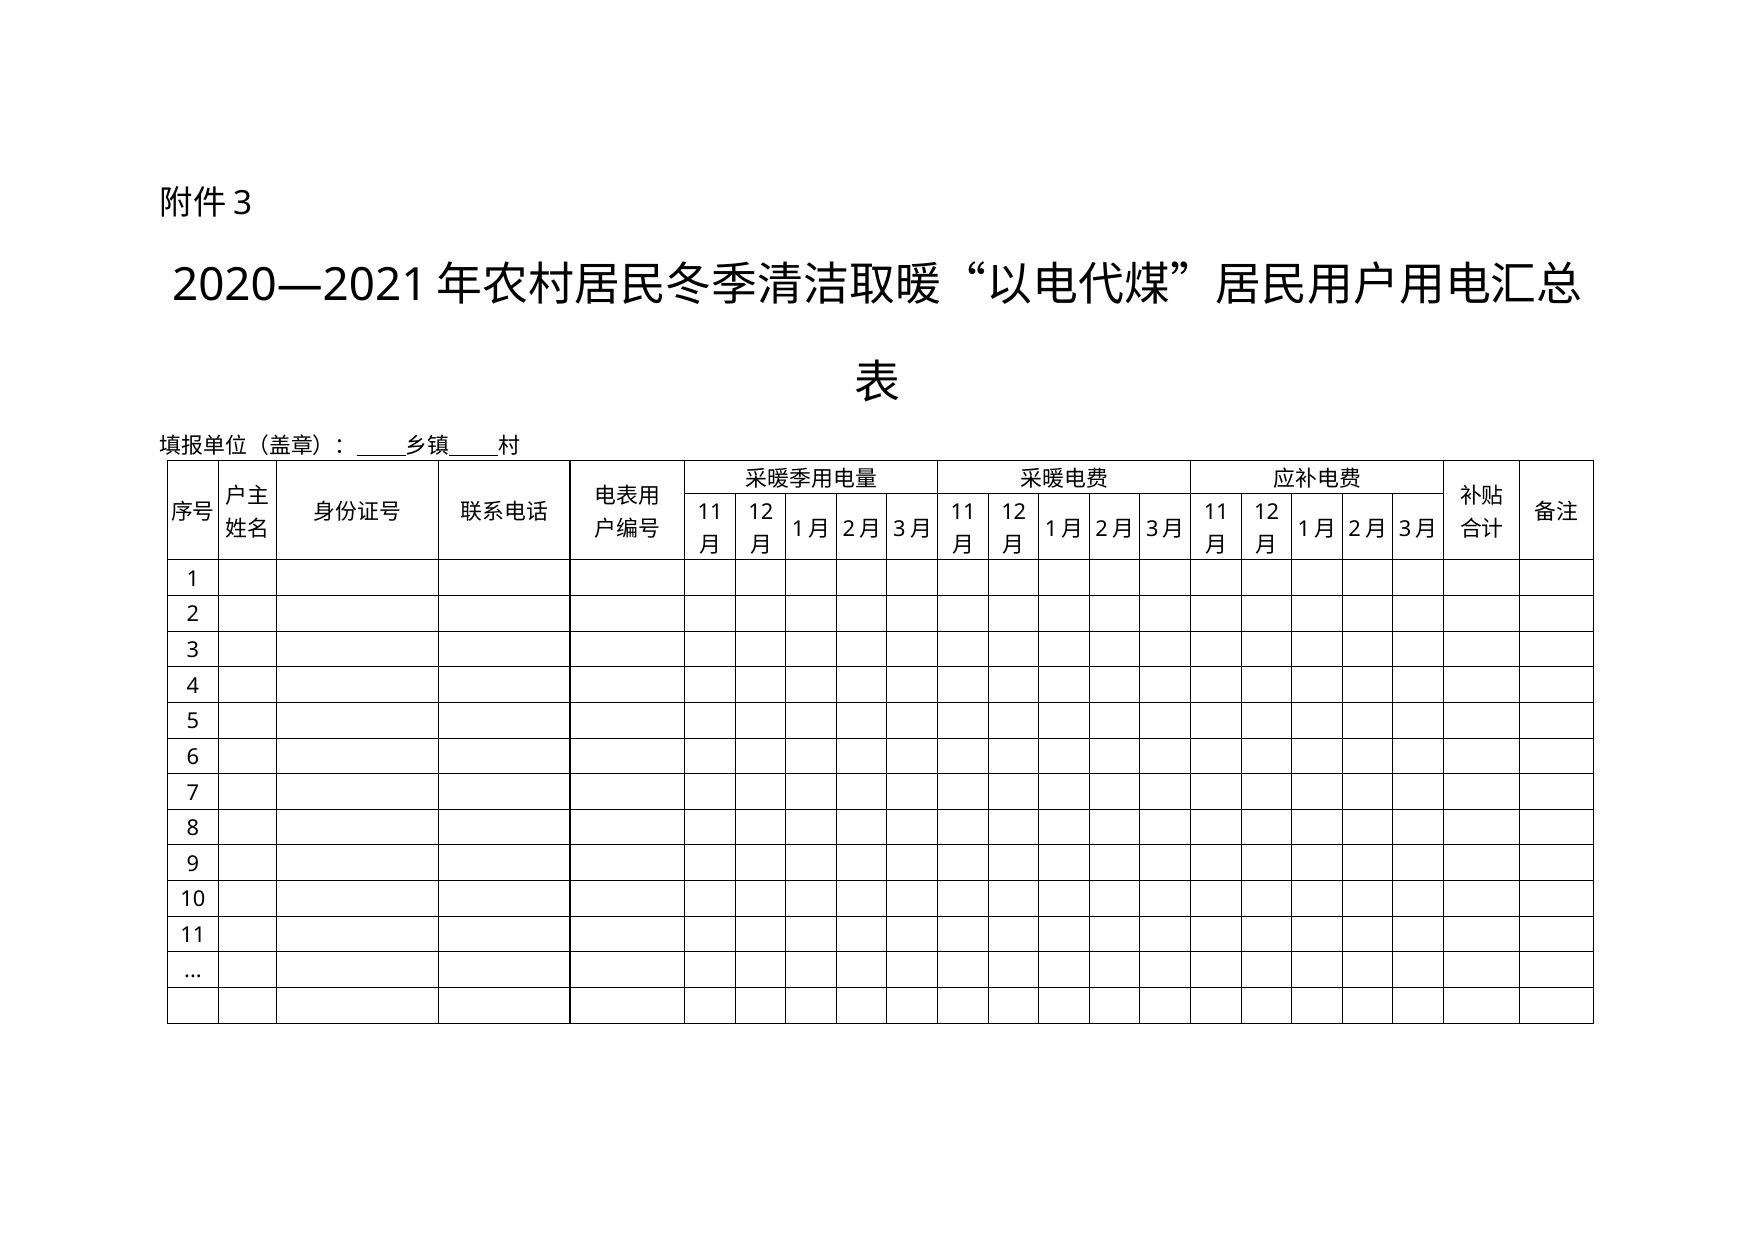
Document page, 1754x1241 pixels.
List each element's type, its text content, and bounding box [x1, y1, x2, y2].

table_cell 10 [168, 881, 218, 916]
table_cell [1343, 667, 1392, 702]
table_cell [938, 667, 988, 702]
table_cell 3月 [1393, 494, 1443, 559]
table_cell [1191, 632, 1241, 666]
table_cell [219, 952, 276, 987]
table_cell [786, 667, 836, 702]
table_cell [439, 952, 569, 987]
table_cell [887, 667, 937, 702]
table_cell [571, 596, 684, 631]
table_cell [439, 703, 569, 737]
table_cell [989, 632, 1038, 666]
table_cell [1393, 703, 1443, 737]
table_cell 5 [168, 703, 218, 737]
table_cell [277, 739, 438, 773]
table_header 身份证号 [277, 461, 438, 559]
table_cell [1292, 774, 1342, 809]
table_cell [1090, 632, 1139, 666]
table_cell [219, 560, 276, 595]
table_cell [685, 632, 735, 666]
table_cell [1090, 667, 1139, 702]
table_cell 1月 [1039, 494, 1089, 559]
table_cell ... [168, 952, 218, 987]
table_cell [1140, 881, 1190, 916]
table_cell [277, 881, 438, 916]
table_cell [736, 917, 785, 951]
table_cell [571, 703, 684, 737]
table_cell 12月 [1242, 494, 1291, 559]
table_cell [1393, 881, 1443, 916]
text 2020—2021年农村居民冬季清洁取暖“以电代煤”居民用户用电汇总表 [159, 232, 1594, 427]
table_header 户主 姓名 [219, 461, 276, 559]
table_cell [786, 952, 836, 987]
table_cell [1140, 596, 1190, 631]
table_cell [1393, 952, 1443, 987]
table_cell 1月 [1292, 494, 1342, 559]
table_cell [219, 881, 276, 916]
table_cell [736, 667, 785, 702]
table_cell 11月 [1191, 494, 1241, 559]
table_cell [1343, 774, 1392, 809]
table_cell 6 [168, 739, 218, 773]
table_cell [277, 596, 438, 631]
table_cell [439, 810, 569, 844]
table_cell [887, 596, 937, 631]
table_cell [1292, 917, 1342, 951]
table_cell [277, 988, 438, 1022]
table_cell [439, 881, 569, 916]
table_cell [837, 810, 886, 844]
table_cell [1039, 774, 1089, 809]
table_cell [989, 952, 1038, 987]
table_cell [1140, 560, 1190, 595]
table_cell [837, 596, 886, 631]
table_cell [1343, 560, 1392, 595]
table_header 应补电费 [1191, 461, 1443, 493]
table_cell [277, 917, 438, 951]
table_cell [1292, 988, 1342, 1022]
table_cell [1343, 917, 1392, 951]
table_cell [938, 739, 988, 773]
table_cell [1444, 596, 1519, 631]
table_cell [1292, 596, 1342, 631]
table_cell [1039, 560, 1089, 595]
table_cell [1242, 881, 1291, 916]
table_cell [786, 917, 836, 951]
table_cell [685, 988, 735, 1022]
table_cell [1520, 988, 1593, 1022]
table_cell [277, 560, 438, 595]
table_cell [1242, 560, 1291, 595]
table_cell [1140, 739, 1190, 773]
table_cell [1191, 881, 1241, 916]
table_cell [786, 632, 836, 666]
table_cell [1343, 632, 1392, 666]
table_cell [1343, 703, 1392, 737]
table_cell [1090, 988, 1139, 1022]
table_cell [989, 560, 1038, 595]
table_cell [1393, 845, 1443, 880]
table_header 补贴 合计 [1444, 461, 1519, 559]
table_cell [1039, 632, 1089, 666]
table_cell [1191, 917, 1241, 951]
table_cell [1090, 952, 1139, 987]
table_cell 2月 [1343, 494, 1392, 559]
table_cell [1140, 774, 1190, 809]
table_cell 11 [168, 917, 218, 951]
table_cell [736, 596, 785, 631]
table_cell [1242, 988, 1291, 1022]
table_cell [1444, 917, 1519, 951]
table_cell 3月 [887, 494, 937, 559]
table_cell [571, 739, 684, 773]
table_cell [736, 560, 785, 595]
table_cell [219, 845, 276, 880]
table_cell [1343, 810, 1392, 844]
table_cell [1343, 881, 1392, 916]
table_cell [685, 560, 735, 595]
table_cell [1140, 810, 1190, 844]
table_cell [1039, 596, 1089, 631]
table_cell [439, 739, 569, 773]
table_cell [837, 632, 886, 666]
table_cell [1090, 881, 1139, 916]
table_cell [1520, 845, 1593, 880]
table_cell [1090, 596, 1139, 631]
table_cell [1242, 632, 1291, 666]
table_cell [887, 917, 937, 951]
table_cell [439, 596, 569, 631]
table_cell [1444, 774, 1519, 809]
table_cell [219, 810, 276, 844]
table_cell [989, 988, 1038, 1022]
table_cell [277, 703, 438, 737]
table_cell [1090, 774, 1139, 809]
table_cell [1292, 881, 1342, 916]
table_cell [571, 952, 684, 987]
table_cell [219, 774, 276, 809]
table_cell [1242, 703, 1291, 737]
table_cell 1 [168, 560, 218, 595]
table_cell [277, 667, 438, 702]
table_cell [571, 632, 684, 666]
table_cell [1393, 917, 1443, 951]
table_cell [1444, 739, 1519, 773]
table_cell [439, 774, 569, 809]
table_cell [837, 881, 886, 916]
table_cell [989, 881, 1038, 916]
table_cell [1520, 739, 1593, 773]
table_cell [786, 739, 836, 773]
table_cell [786, 988, 836, 1022]
table_cell [989, 596, 1038, 631]
table_cell [837, 917, 886, 951]
table_cell [786, 703, 836, 737]
table_cell [277, 632, 438, 666]
table_cell [1242, 774, 1291, 809]
table_cell [1292, 703, 1342, 737]
table_cell [1292, 632, 1342, 666]
table_cell [938, 596, 988, 631]
table_cell [219, 596, 276, 631]
table_cell 11月 [685, 494, 735, 559]
table_cell [989, 667, 1038, 702]
table_cell [887, 988, 937, 1022]
table_cell [837, 952, 886, 987]
table_cell [1039, 845, 1089, 880]
table_cell [1191, 667, 1241, 702]
table_cell [887, 739, 937, 773]
table_cell [1343, 739, 1392, 773]
table_cell 12月 [989, 494, 1038, 559]
table_cell [571, 881, 684, 916]
table_cell [571, 988, 684, 1022]
table_cell [938, 881, 988, 916]
table_cell [1191, 952, 1241, 987]
table_cell [1393, 596, 1443, 631]
table_cell [219, 703, 276, 737]
table_cell [1520, 632, 1593, 666]
table_cell [938, 632, 988, 666]
table_cell [1039, 881, 1089, 916]
table_cell [1520, 774, 1593, 809]
table_cell [1191, 774, 1241, 809]
table_cell [1393, 774, 1443, 809]
table_cell [1090, 560, 1139, 595]
table_cell [989, 845, 1038, 880]
table_cell [1393, 810, 1443, 844]
table_cell [439, 667, 569, 702]
table_cell [786, 596, 836, 631]
table_cell [1444, 560, 1519, 595]
table_cell [786, 845, 836, 880]
table_cell [685, 739, 735, 773]
table_cell [685, 667, 735, 702]
table_header 联系电话 [439, 461, 569, 559]
table_cell [1090, 703, 1139, 737]
table_cell 3月 [1140, 494, 1190, 559]
table_cell [837, 667, 886, 702]
table_cell [439, 845, 569, 880]
table_cell [989, 774, 1038, 809]
table_cell [1039, 667, 1089, 702]
text 附件3 [159, 167, 1594, 232]
table_cell [736, 703, 785, 737]
table_cell [1140, 632, 1190, 666]
table_cell [887, 774, 937, 809]
table_cell [1292, 810, 1342, 844]
table_cell [439, 560, 569, 595]
table_cell [938, 774, 988, 809]
table_cell [786, 560, 836, 595]
table_cell [1393, 739, 1443, 773]
table_cell [1444, 703, 1519, 737]
table_cell [989, 703, 1038, 737]
table_cell [1039, 739, 1089, 773]
text 填报单位（盖章）： 乡镇 村 [159, 427, 1594, 460]
table_cell [837, 988, 886, 1022]
table_cell [1520, 703, 1593, 737]
table_cell [1191, 810, 1241, 844]
table_cell [1520, 917, 1593, 951]
table_cell [685, 917, 735, 951]
table_cell [1343, 952, 1392, 987]
table_cell [1444, 810, 1519, 844]
table_cell [571, 917, 684, 951]
table_cell [1039, 810, 1089, 844]
table_cell [1140, 667, 1190, 702]
table_cell [989, 917, 1038, 951]
table_cell [1444, 988, 1519, 1022]
table_header 采暖季用电量 [685, 461, 937, 493]
table_cell 3 [168, 632, 218, 666]
table_cell [1393, 988, 1443, 1022]
table_cell [736, 810, 785, 844]
table_cell [1292, 952, 1342, 987]
table_cell [219, 739, 276, 773]
table_cell [1393, 667, 1443, 702]
table_cell 2 [168, 596, 218, 631]
table_cell [1292, 667, 1342, 702]
table_cell [277, 774, 438, 809]
table_cell [1090, 917, 1139, 951]
table_cell [1343, 596, 1392, 631]
table_cell [887, 810, 937, 844]
table_cell [736, 881, 785, 916]
table_cell [1292, 560, 1342, 595]
table_cell [685, 810, 735, 844]
table_cell [685, 774, 735, 809]
table_cell [1444, 881, 1519, 916]
table_cell [685, 845, 735, 880]
table_cell [938, 988, 988, 1022]
table_cell [837, 739, 886, 773]
table_cell 9 [168, 845, 218, 880]
table_cell [219, 632, 276, 666]
table_cell [1444, 952, 1519, 987]
table_cell [1520, 667, 1593, 702]
table_cell [1191, 560, 1241, 595]
table_cell [219, 917, 276, 951]
table_cell [277, 952, 438, 987]
table_cell [1292, 845, 1342, 880]
table_cell [1393, 560, 1443, 595]
table_cell [1242, 810, 1291, 844]
table_cell [736, 774, 785, 809]
table_cell [277, 845, 438, 880]
table_cell [168, 988, 218, 1022]
table_cell [1039, 952, 1089, 987]
table_cell [887, 632, 937, 666]
table_cell [219, 988, 276, 1022]
table_cell [887, 703, 937, 737]
table_cell [938, 703, 988, 737]
table_cell [1039, 703, 1089, 737]
table_cell [786, 774, 836, 809]
table_header 电表用 户编号 [571, 461, 684, 559]
table_cell [1343, 988, 1392, 1022]
table_cell [989, 810, 1038, 844]
table_cell [1520, 596, 1593, 631]
table_cell [439, 917, 569, 951]
table_cell [938, 845, 988, 880]
table_cell [685, 881, 735, 916]
table_cell [439, 988, 569, 1022]
table_cell [1393, 632, 1443, 666]
table_cell [571, 667, 684, 702]
table_cell [1191, 596, 1241, 631]
table_cell [1191, 703, 1241, 737]
table_cell [1140, 703, 1190, 737]
table_cell [1191, 845, 1241, 880]
table_header 采暖电费 [938, 461, 1190, 493]
table_cell 1月 [786, 494, 836, 559]
table_cell [786, 810, 836, 844]
table_cell [1520, 881, 1593, 916]
table_cell 2月 [1090, 494, 1139, 559]
table_cell [1520, 810, 1593, 844]
table_cell 11月 [938, 494, 988, 559]
table_cell 12月 [736, 494, 785, 559]
table_cell [439, 632, 569, 666]
table_cell [938, 952, 988, 987]
table_cell [685, 596, 735, 631]
table_cell [837, 774, 886, 809]
table_cell [1242, 952, 1291, 987]
table_header 备注 [1520, 461, 1593, 559]
table_cell [1191, 988, 1241, 1022]
table_cell [571, 774, 684, 809]
table_cell [736, 632, 785, 666]
table_cell 8 [168, 810, 218, 844]
table_cell [1140, 952, 1190, 987]
table_cell [1242, 917, 1291, 951]
table_cell [571, 845, 684, 880]
table_cell [1444, 667, 1519, 702]
table_cell [1140, 845, 1190, 880]
table_cell [887, 881, 937, 916]
table_cell [685, 703, 735, 737]
table_cell [1444, 632, 1519, 666]
table_cell [736, 845, 785, 880]
table_cell [1140, 988, 1190, 1022]
table_cell [837, 560, 886, 595]
table_cell [1242, 667, 1291, 702]
table_cell [887, 560, 937, 595]
table_cell [1242, 739, 1291, 773]
table_cell [1242, 845, 1291, 880]
table_cell [938, 560, 988, 595]
table_cell [571, 810, 684, 844]
table_cell [571, 560, 684, 595]
table_cell [1444, 845, 1519, 880]
table_cell [277, 810, 438, 844]
table_header 序号 [168, 461, 218, 559]
table_cell [938, 810, 988, 844]
table_cell [786, 881, 836, 916]
table_cell [736, 739, 785, 773]
table_cell [887, 952, 937, 987]
table_cell [1343, 845, 1392, 880]
table_cell [887, 845, 937, 880]
table_cell [1090, 739, 1139, 773]
table_cell [1140, 917, 1190, 951]
table_cell 2月 [837, 494, 886, 559]
table_cell 7 [168, 774, 218, 809]
table_cell [837, 703, 886, 737]
table_cell [736, 952, 785, 987]
table_cell [989, 739, 1038, 773]
table_cell [736, 988, 785, 1022]
table_cell [1039, 988, 1089, 1022]
table_cell [685, 952, 735, 987]
table_cell [1520, 560, 1593, 595]
table_cell [219, 667, 276, 702]
table_cell [1242, 596, 1291, 631]
table_cell [837, 845, 886, 880]
table_cell [1090, 810, 1139, 844]
table_cell [938, 917, 988, 951]
table_cell 4 [168, 667, 218, 702]
table_cell [1191, 739, 1241, 773]
table_cell [1292, 739, 1342, 773]
table_cell [1039, 917, 1089, 951]
table_cell [1520, 952, 1593, 987]
table_cell [1090, 845, 1139, 880]
